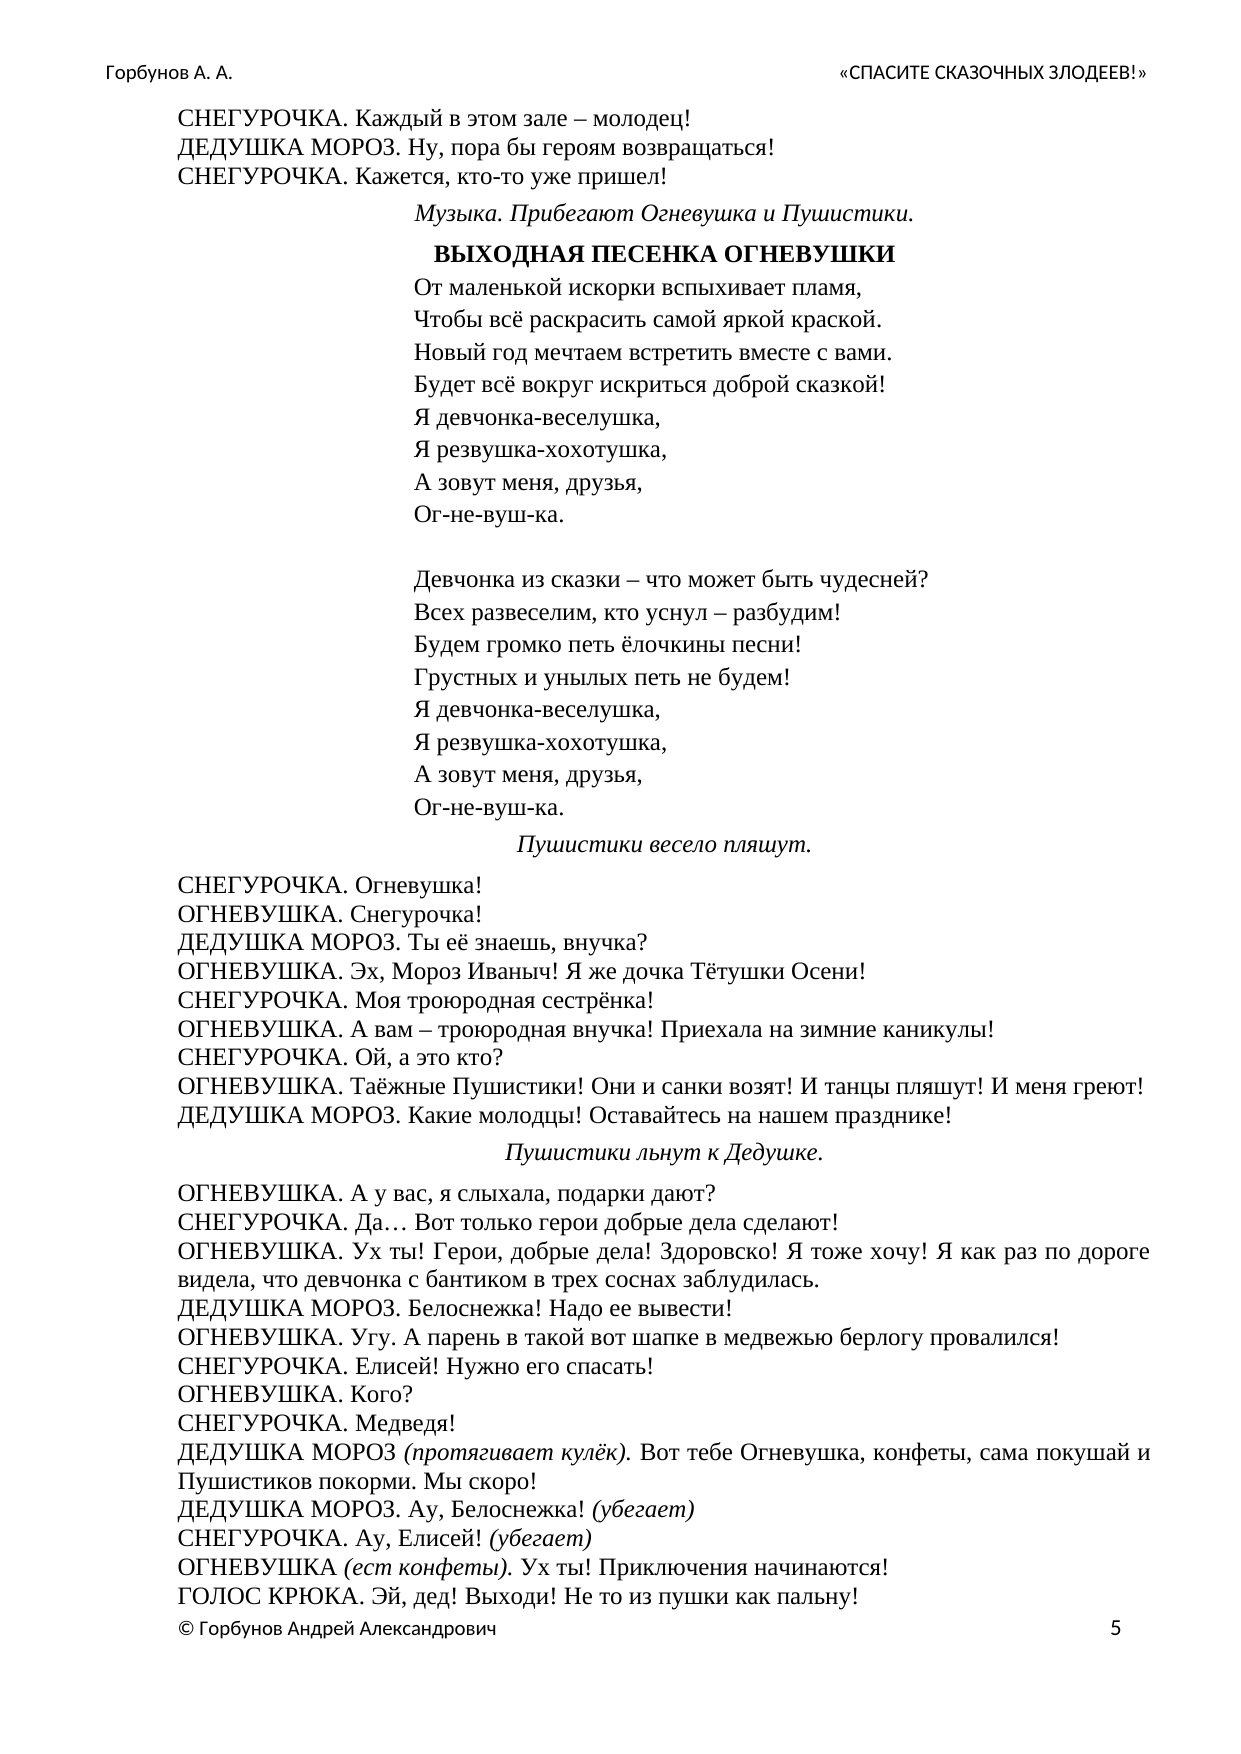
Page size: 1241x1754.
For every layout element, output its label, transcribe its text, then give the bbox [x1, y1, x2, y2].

text Ог-не-вуш-ка. [413, 788, 1152, 820]
text Музыка. Прибегают Огневушка и Пушистики. [177, 198, 1152, 227]
text СНЕГУРОЧКА. Каждый в этом зале – молодец! [177, 103, 1152, 132]
text Пушистики льнут к Дедушке. [177, 1137, 1152, 1166]
text Будет всё вокруг искриться доброй сказкой! [413, 365, 1152, 398]
text Я резвушка-хохотушка, [413, 723, 1152, 755]
text ОГНЕВУШКА. А вам – троюродная внучка! Приехала на зимние каникулы! [177, 1014, 1152, 1042]
text СНЕГУРОЧКА. Елисей! Нужно его спасать! [177, 1351, 1152, 1379]
text ВЫХОДНАЯ ПЕСЕНКА ОГНЕВУШКИ [177, 239, 1152, 268]
text СНЕГУРОЧКА. Да… Вот только герои добрые дела сделают! [177, 1207, 1152, 1236]
text ДЕДУШКА МОРОЗ. Ау, Белоснежка! (убегает) [177, 1494, 1152, 1523]
text СНЕГУРОЧКА. Ой, а это кто? [177, 1042, 1152, 1071]
text Ог-не-вуш-ка. [413, 495, 1152, 528]
text Новый год мечтаем встретить вместе с вами. [413, 333, 1152, 365]
text ОГНЕВУШКА. Снегурочка! [177, 899, 1152, 927]
text От маленькой искорки вспыхивает пламя, [413, 268, 1152, 300]
text ОГНЕВУШКА. Таёжные Пушистики! Они и санки возят! И танцы пляшут! И меня греют! [177, 1071, 1152, 1100]
text ОГНЕВУШКА. Кого? [177, 1379, 1152, 1408]
text Девчонка из сказки – что может быть чудесней? [413, 560, 1152, 593]
text СНЕГУРОЧКА. Огневушка! [177, 870, 1152, 899]
text ОГНЕВУШКА. Эх, Мороз Иваныч! Я же дочка Тётушки Осени! [177, 956, 1152, 985]
text Я резвушка-хохотушка, [413, 430, 1152, 463]
text ДЕДУШКА МОРОЗ (протягивает кулёк). Вот тебе Огневушка, конфеты, сама покушай и Пушистиков покорми. Мы скоро! [177, 1437, 1152, 1494]
text СНЕГУРОЧКА. Ау, Елисей! (убегает) [177, 1523, 1152, 1552]
text ОГНЕВУШКА. Угу. А парень в такой вот шапке в медвежью берлогу провалился! [177, 1322, 1152, 1351]
text ОГНЕВУШКА (ест конфеты). Ух ты! Приключения начинаются! [177, 1552, 1152, 1581]
text Будем громко петь ёлочкины песни! [413, 625, 1152, 658]
text ДЕДУШКА МОРОЗ. Ты её знаешь, внучка? [177, 927, 1152, 956]
text Я девчонка-веселушка, [413, 398, 1152, 430]
text ДЕДУШКА МОРОЗ. Какие молодцы! Оставайтесь на нашем празднике! [177, 1100, 1152, 1129]
text Чтобы всё раскрасить самой яркой краской. [413, 300, 1152, 333]
text Пушистики весело пляшут. [177, 829, 1152, 857]
text Я девчонка-веселушка, [413, 690, 1152, 723]
text ДЕДУШКА МОРОЗ. Ну, пора бы героям возвращаться! [177, 132, 1152, 161]
text СНЕГУРОЧКА. Моя троюродная сестрёнка! [177, 985, 1152, 1014]
text ОГНЕВУШКА. А у вас, я слыхала, подарки дают? [177, 1178, 1152, 1207]
text СНЕГУРОЧКА. Кажется, кто-то уже пришел! [177, 161, 1152, 189]
text СНЕГУРОЧКА. Медведя! [177, 1408, 1152, 1437]
text ДЕДУШКА МОРОЗ. Белоснежка! Надо ее вывести! [177, 1293, 1152, 1322]
text А зовут меня, друзья, [413, 463, 1152, 495]
text Грустных и унылых петь не будем! [413, 658, 1152, 690]
text Всех развеселим, кто уснул – разбудим! [413, 593, 1152, 625]
text ОГНЕВУШКА. Ух ты! Герои, добрые дела! Здоровско! Я тоже хочу! Я как раз по дороге видела, что девчонка с бантиком в трех соснах заблудилась. [177, 1236, 1152, 1293]
text А зовут меня, друзья, [413, 755, 1152, 788]
text ГОЛОС КРЮКА. Эй, дед! Выходи! Не то из пушки как пальну! [177, 1581, 1152, 1609]
